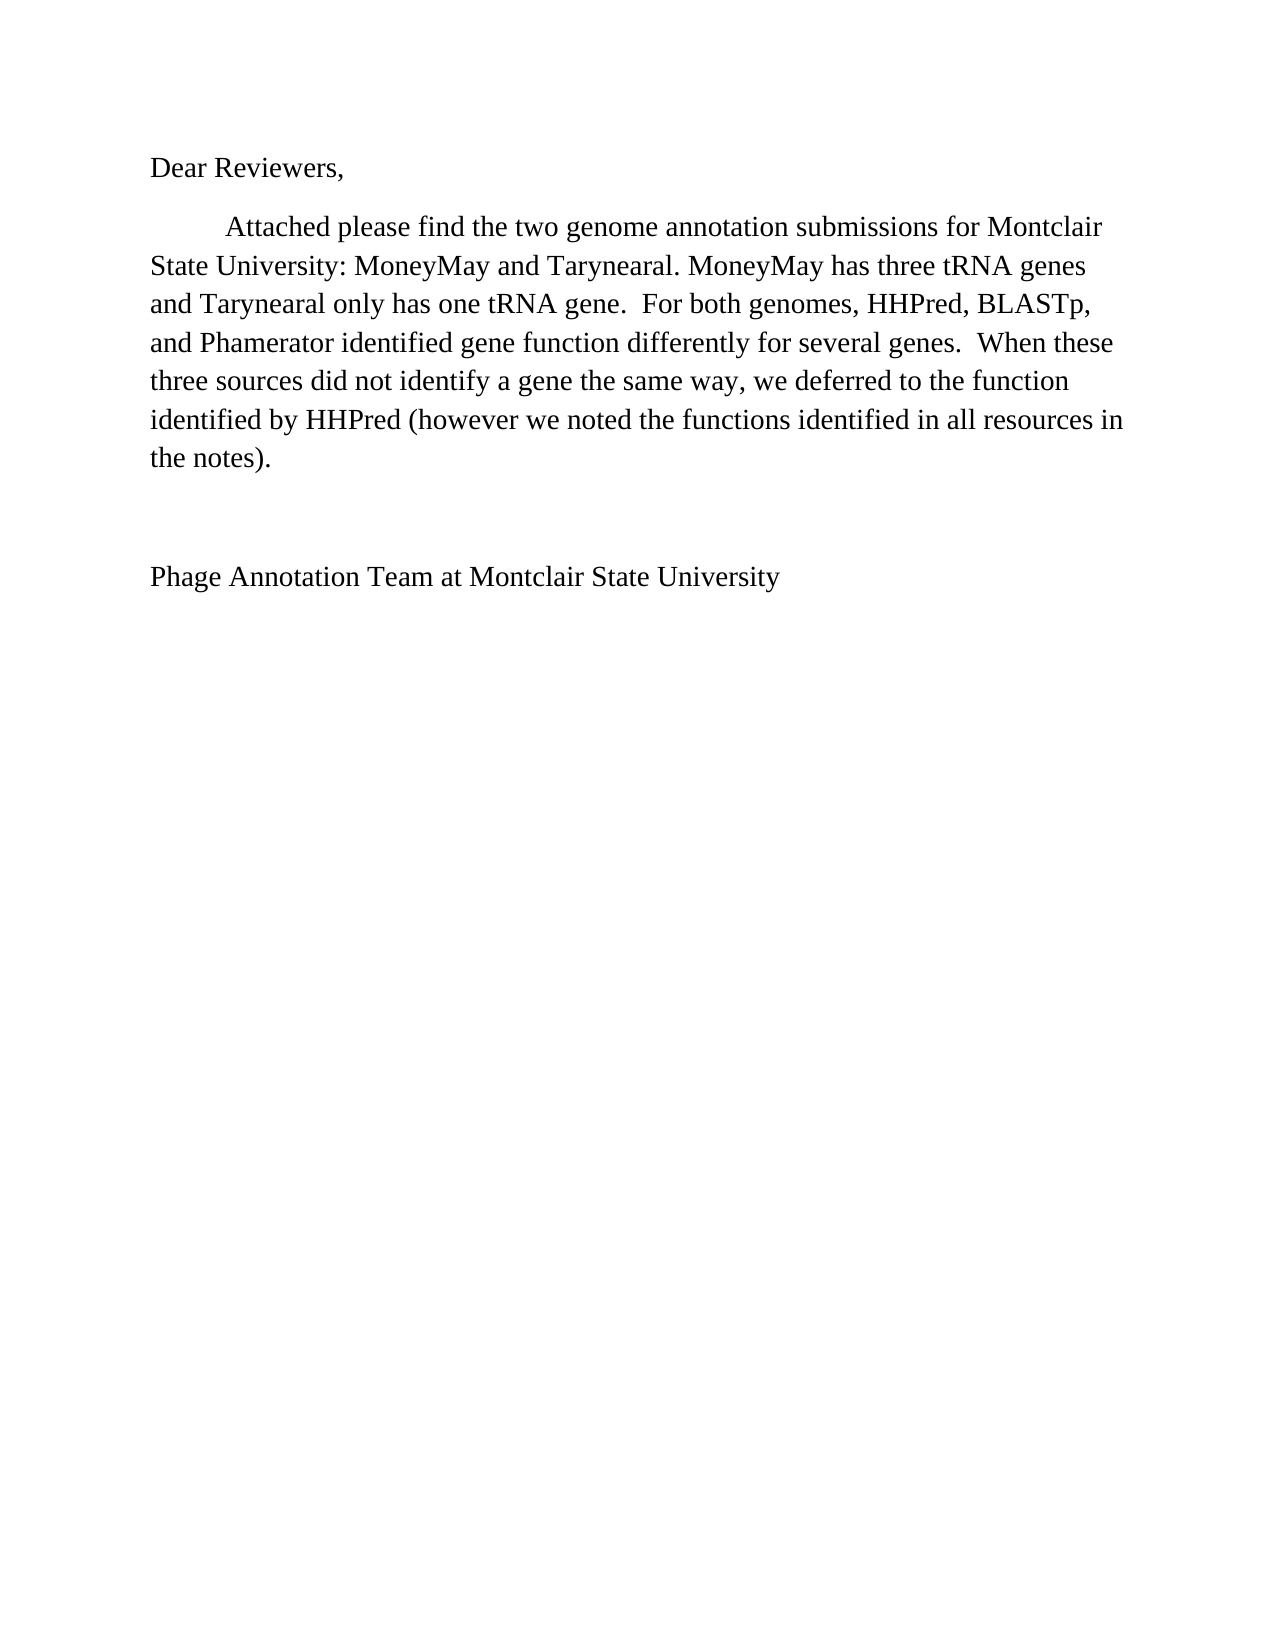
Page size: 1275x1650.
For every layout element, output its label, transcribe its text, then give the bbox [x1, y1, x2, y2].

text Attached please find the two genome annotation submissions for Montclair State University: MoneyMay and Tarynearal. MoneyMay has three tRNA genes and Tarynearal only has one tRNA gene. For both genomes, HHPred, BLASTp, and Phamerator identified gene function differently for several genes. When these three sources did not identify a gene the same way, we deferred to the function identified by HHPred (however we noted the functions identified in all resources in the notes). [150, 209, 1125, 474]
text Phage Annotation Team at Montclair State University [150, 559, 1125, 593]
text Dear Reviewers, [150, 150, 1125, 183]
